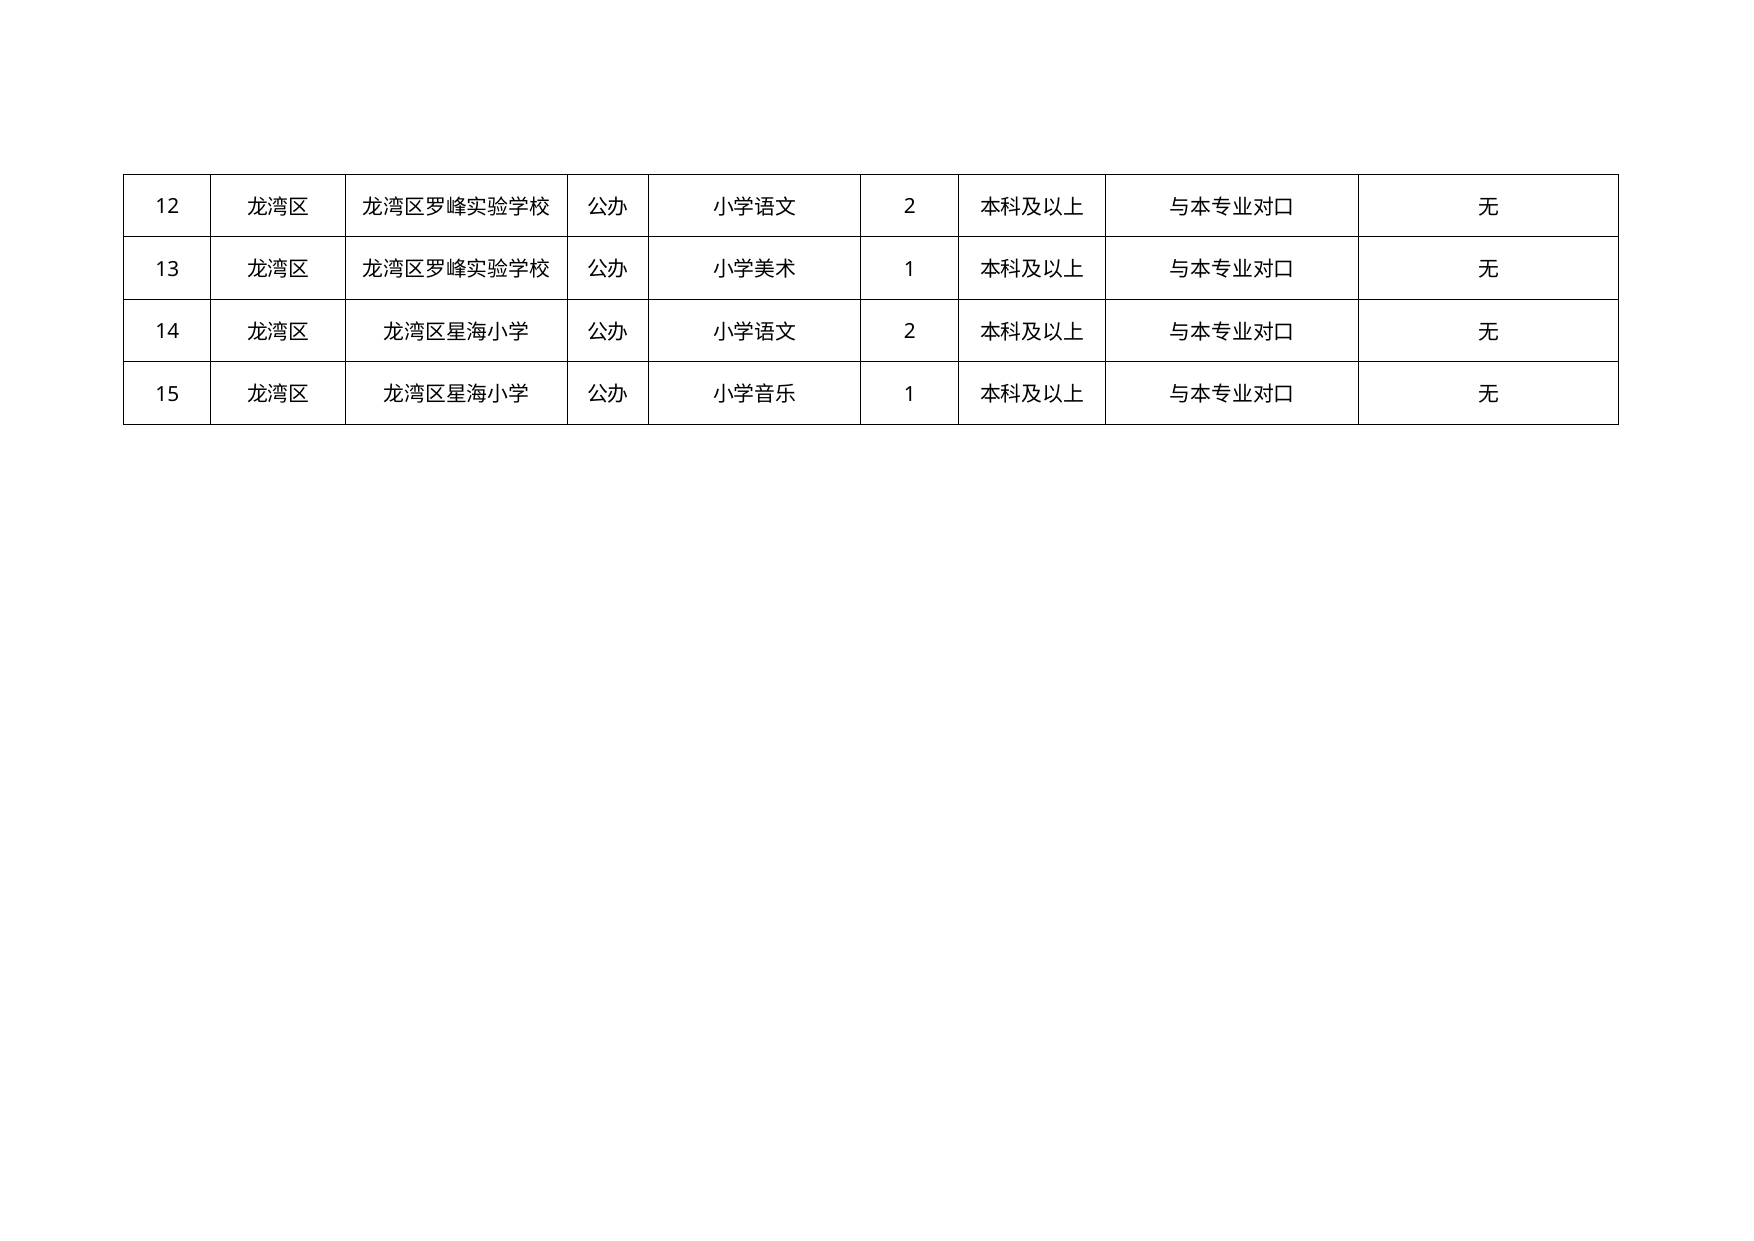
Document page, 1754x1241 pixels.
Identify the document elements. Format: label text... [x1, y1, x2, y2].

table_cell 小学语文 [649, 175, 860, 236]
table_cell 本科及以上 [959, 237, 1105, 299]
table_cell 公办 [568, 300, 648, 361]
table_cell 无 [1359, 300, 1618, 361]
table_cell 本科及以上 [959, 362, 1105, 424]
table_cell 与本专业对口 [1106, 175, 1358, 236]
table_cell 15 [124, 362, 210, 424]
table_cell 无 [1359, 362, 1618, 424]
table_cell 公办 [568, 175, 648, 236]
table_cell 小学美术 [649, 237, 860, 299]
table_cell 龙湾区 [211, 237, 345, 299]
table_cell 与本专业对口 [1106, 237, 1358, 299]
table_cell 龙湾区 [211, 300, 345, 361]
table_cell 2 [861, 175, 958, 236]
table_cell 龙湾区 [211, 362, 345, 424]
table_cell 本科及以上 [959, 175, 1105, 236]
table_cell 14 [124, 300, 210, 361]
table_cell 龙湾区 [211, 175, 345, 236]
table_cell 与本专业对口 [1106, 300, 1358, 361]
table_cell 13 [124, 237, 210, 299]
table_cell 龙湾区罗峰实验学校 [346, 237, 567, 299]
table_cell 2 [861, 300, 958, 361]
table_cell 龙湾区星海小学 [346, 300, 567, 361]
table_cell 本科及以上 [959, 300, 1105, 361]
table_cell 12 [124, 175, 210, 236]
table_cell 公办 [568, 237, 648, 299]
table_cell 小学语文 [649, 300, 860, 361]
table_cell 1 [861, 237, 958, 299]
table_cell 无 [1359, 175, 1618, 236]
table_cell 小学音乐 [649, 362, 860, 424]
table_cell 龙湾区星海小学 [346, 362, 567, 424]
table_cell 与本专业对口 [1106, 362, 1358, 424]
table_cell 龙湾区罗峰实验学校 [346, 175, 567, 236]
table_cell 无 [1359, 237, 1618, 299]
table_cell 1 [861, 362, 958, 424]
table_cell 公办 [568, 362, 648, 424]
